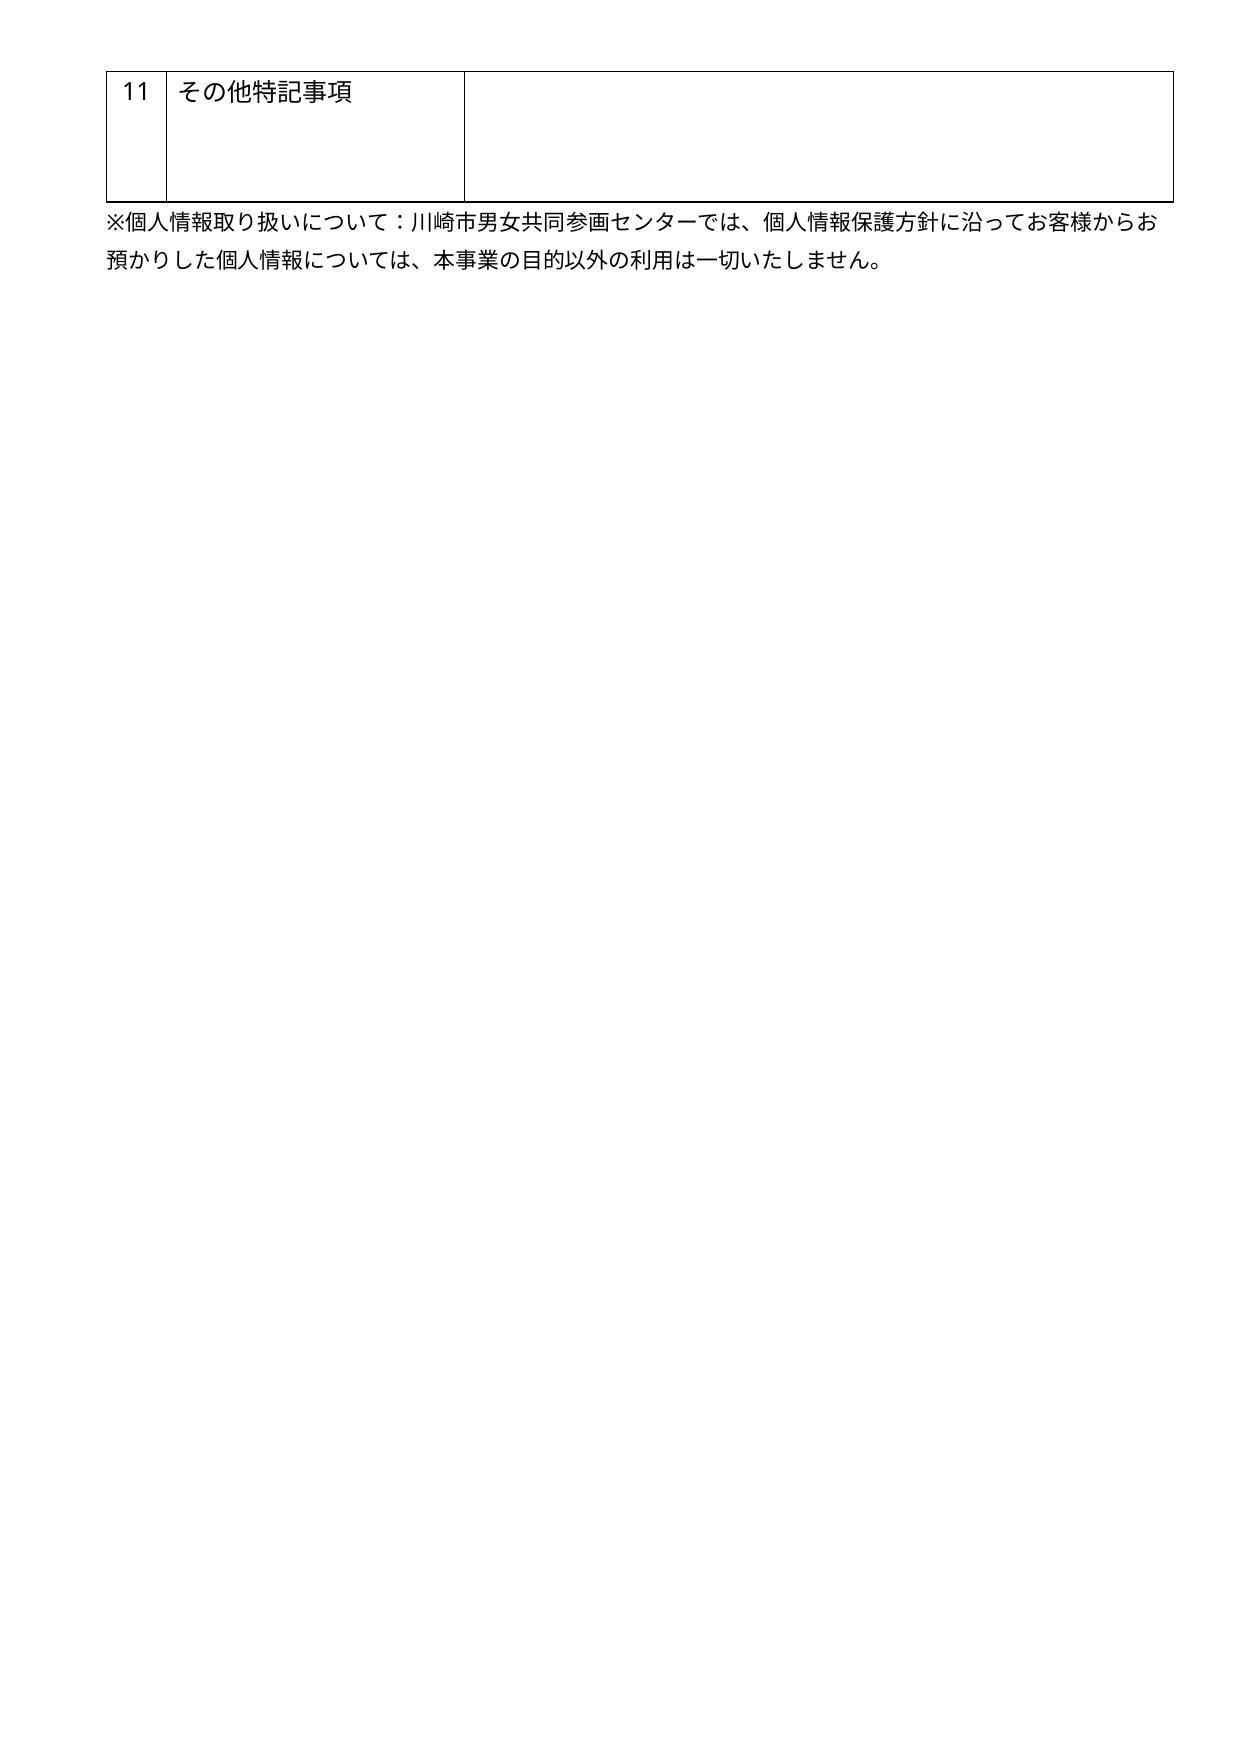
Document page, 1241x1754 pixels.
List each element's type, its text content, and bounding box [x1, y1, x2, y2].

table_cell [465, 72, 1173, 201]
text ※個人情報取り扱いについて：川崎市男女共同参画センターでは、個人情報保護方針に沿ってお客様からお預かりした個人情報については、本事業の目的以外の利用は一切いたしません。 [106, 203, 1163, 277]
table_cell その他特記事項 [167, 72, 464, 201]
table_cell 11 [107, 72, 166, 201]
